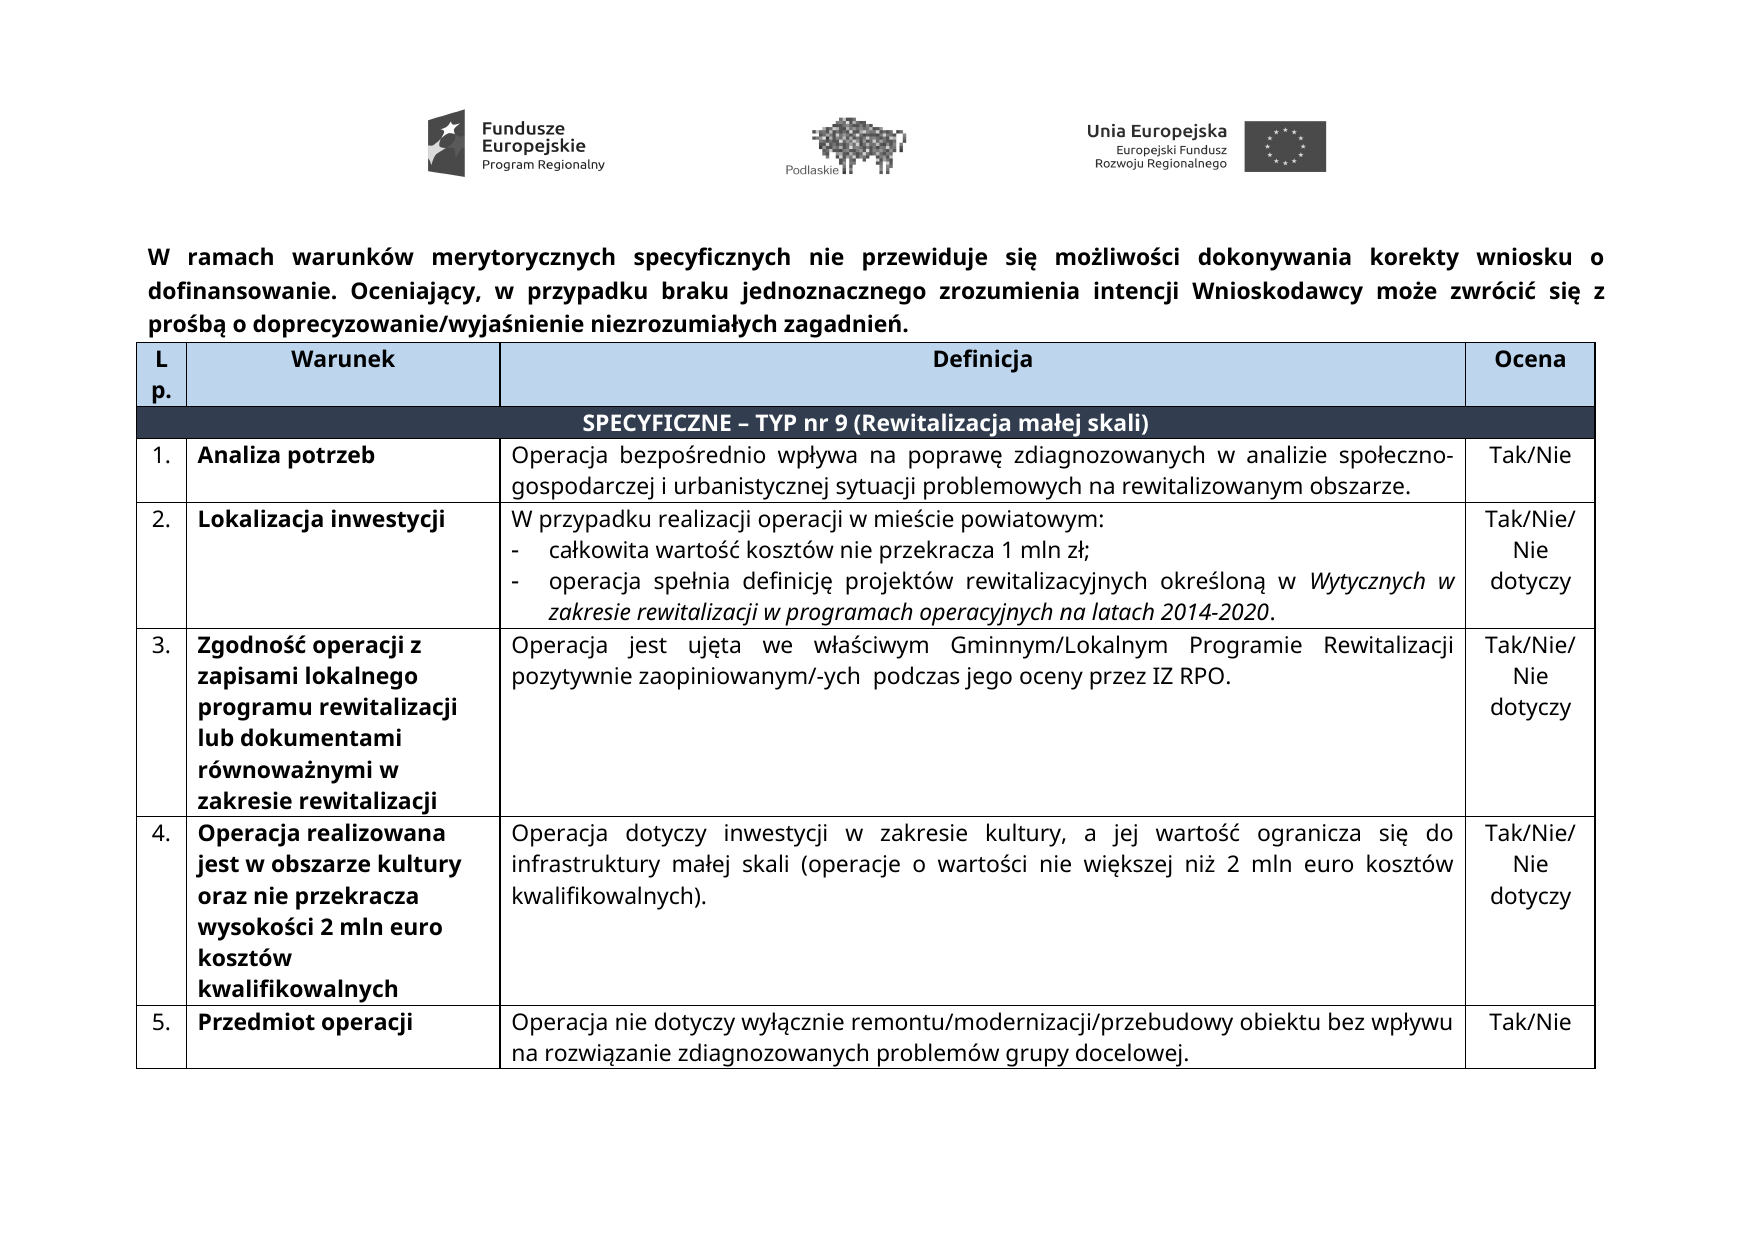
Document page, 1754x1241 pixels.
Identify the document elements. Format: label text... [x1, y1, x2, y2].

table_cell Analiza potrzeb [187, 439, 499, 502]
table_header Definicja [501, 343, 1465, 406]
table_cell Lokalizacja inwestycji [187, 503, 499, 628]
table_cell Zgodność operacji z zapisami lokalnego programu rewitalizacji lub dokumentami równoważnymi w zakresie rewitalizacji [187, 629, 499, 816]
table_cell Tak/Nie [1466, 439, 1594, 502]
text W ramach warunków merytorycznych specyficznych nie przewiduje się możliwości dokonywania korekty wniosku o dofinansowanie. Oceniający, w przypadku braku jednoznacznego zrozumienia intencji Wnioskodawcy może zwrócić się z prośbą o doprecyzowanie/wyjaśnienie niezrozumiałych zagadnień. [148, 241, 1606, 340]
table_cell Przedmiot operacji [187, 1006, 499, 1068]
table_cell 2. [137, 503, 186, 628]
table_cell Operacja realizowana jest w obszarze kultury oraz nie przekracza wysokości 2 mln euro kosztów kwalifikowalnych [187, 817, 499, 1005]
table_cell Operacja nie dotyczy wyłącznie remontu/modernizacji/przebudowy obiektu bez wpływu na rozwiązanie zdiagnozowanych problemów grupy docelowej. [501, 1006, 1465, 1068]
table_header Lp. [137, 343, 186, 406]
table_cell Tak/Nie/ Nie dotyczy [1466, 817, 1594, 1005]
table_cell Tak/Nie/ Nie dotyczy [1466, 629, 1594, 816]
table_cell 4. [137, 817, 186, 1005]
table_header Warunek [187, 343, 499, 406]
table_cell Tak/Nie [1466, 1006, 1594, 1068]
table_cell 1. [137, 439, 186, 502]
table_header Ocena [1466, 343, 1594, 406]
table_cell W przypadku realizacji operacji w mieście powiatowym: całkowita wartość kosztów nie przekracza 1 mln zł; operacja spełnia definicję projektów rewitalizacyjnych określoną w Wytycznych w zakresie rewitalizacji w programach operacyjnych na latach 2014-2020. [501, 503, 1465, 628]
table_cell 5. [137, 1006, 186, 1068]
table_cell 3. [137, 629, 186, 816]
table_cell Operacja bezpośrednio wpływa na poprawę zdiagnozowanych w analizie społeczno-gospodarczej i urbanistycznej sytuacji problemowych na rewitalizowanym obszarze. [501, 439, 1465, 502]
table_cell SPECYFICZNE – TYP nr 9 (Rewitalizacja małej skali) [137, 407, 1594, 438]
table_cell Operacja jest ujęta we właściwym Gminnym/Lokalnym Programie Rewitalizacji pozytywnie zaopiniowanym/-ych podczas jego oceny przez IZ RPO. [501, 629, 1465, 816]
table_cell Tak/Nie/ Nie dotyczy [1466, 503, 1594, 628]
table_cell Operacja dotyczy inwestycji w zakresie kultury, a jej wartość ogranicza się do infrastruktury małej skali (operacje o wartości nie większej niż 2 mln euro kosztów kwalifikowalnych). [501, 817, 1465, 1005]
